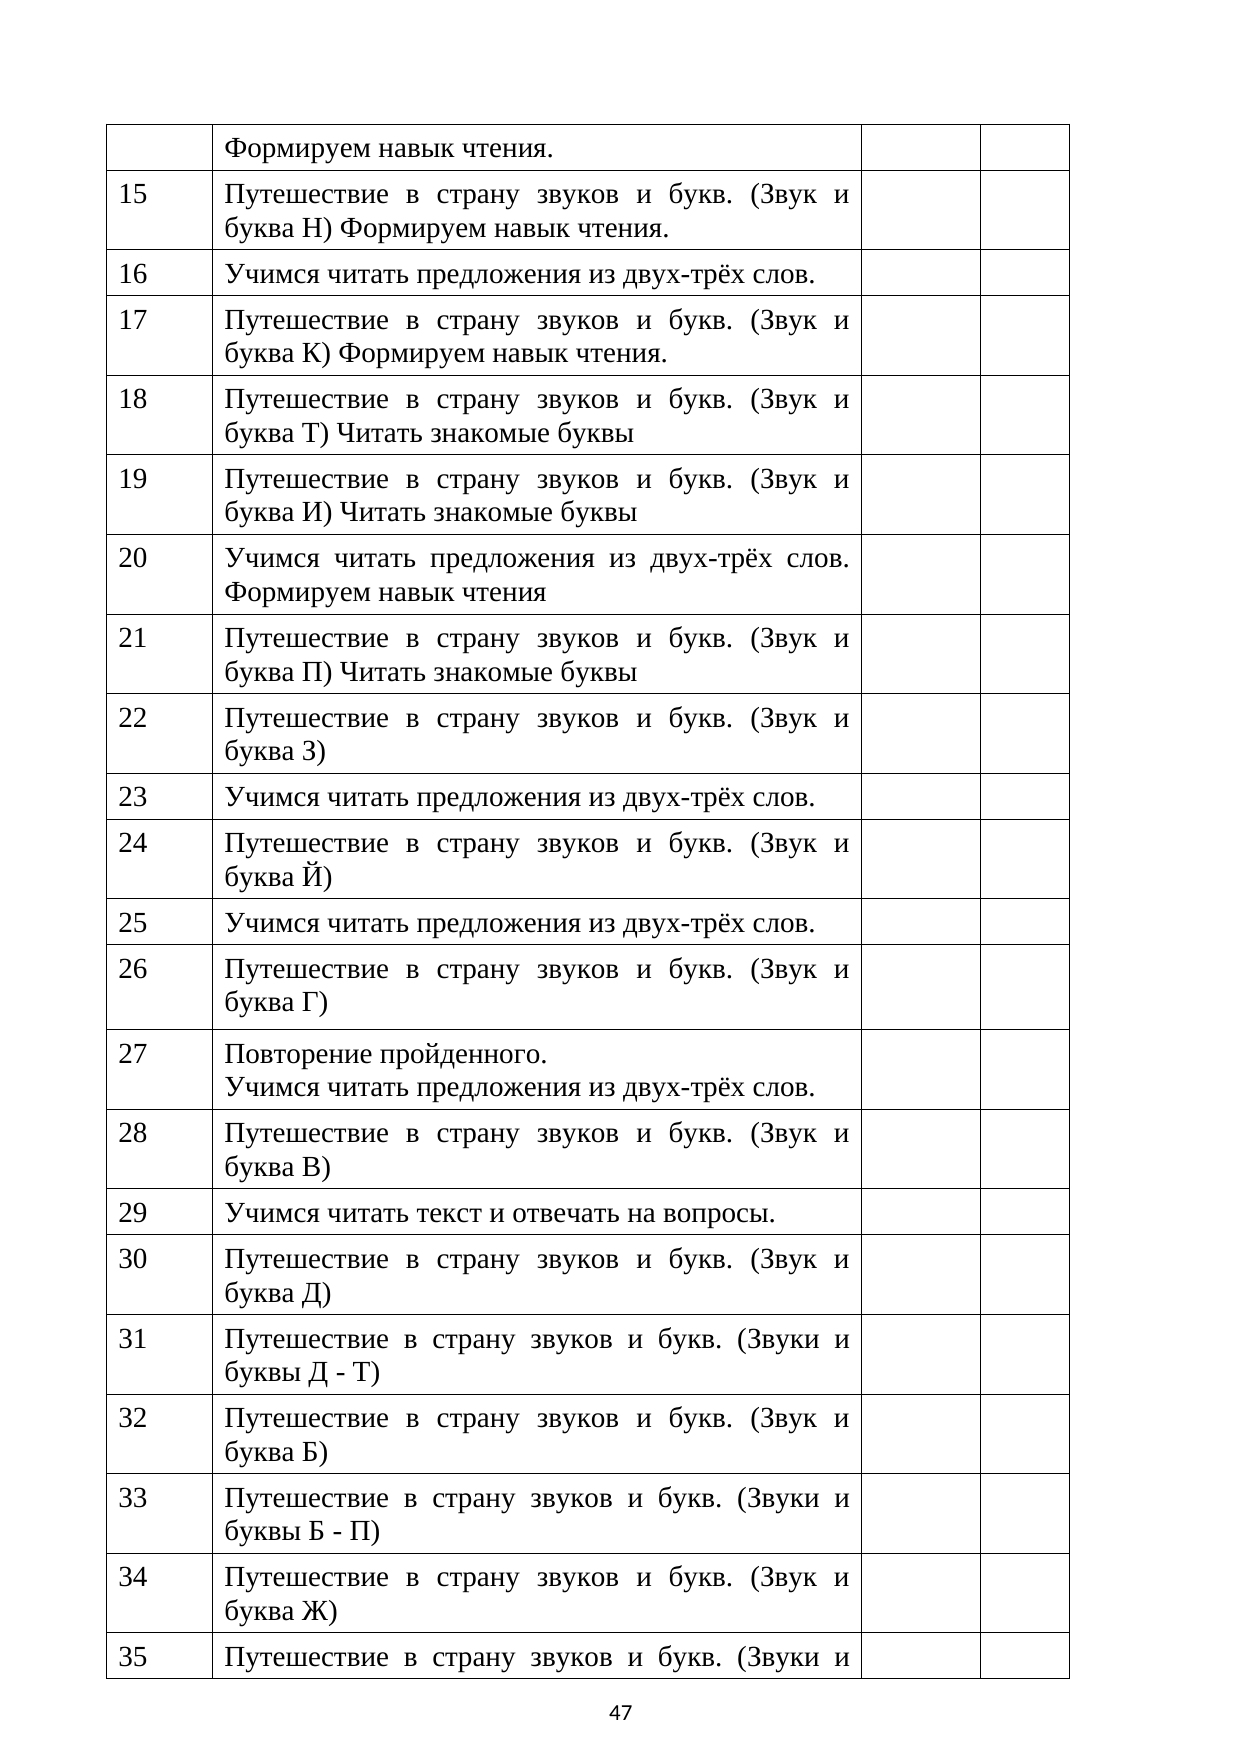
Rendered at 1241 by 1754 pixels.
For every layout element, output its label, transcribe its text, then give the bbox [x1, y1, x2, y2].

table_cell [981, 820, 1069, 898]
table_cell [862, 1315, 980, 1393]
table_cell [862, 376, 980, 454]
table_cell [213, 125, 861, 169]
table_cell Путешествие в страну звуков и букв. (Звук и буква К) Формируем навык чтения. [213, 296, 861, 375]
table_cell 27 [107, 1030, 212, 1109]
table_cell [981, 774, 1069, 819]
table_cell [981, 615, 1069, 693]
table_cell [862, 455, 980, 534]
table_cell [862, 1189, 980, 1234]
table_cell [981, 535, 1069, 613]
table_cell [862, 1554, 980, 1632]
table_cell [862, 1030, 980, 1109]
table_cell Путешествие в страну звуков и букв. (Звук и буква И) Читать знакомые буквы [213, 455, 861, 534]
table_cell Путешествие в страну звуков и букв. (Звук и буква Г) [213, 945, 861, 1029]
table_cell [862, 535, 980, 613]
table_cell Путешествие в страну звуков и букв. (Звук и буква Д) [213, 1235, 861, 1314]
table_cell [981, 899, 1069, 944]
table_cell Учимся читать предложения из двух-трёх слов. Формируем навык чтения [213, 535, 861, 613]
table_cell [213, 1633, 861, 1678]
table_cell Путешествие в страну звуков и букв. (Звуки и буквы Б - П) [213, 1474, 861, 1553]
table_cell [981, 1474, 1069, 1553]
table_cell Путешествие в страну звуков и букв. (Звук и буква Й) [213, 820, 861, 898]
table_cell 26 [107, 945, 212, 1029]
table_cell [862, 296, 980, 375]
table_cell [981, 1110, 1069, 1188]
table_cell Учимся читать текст и отвечать на вопросы. [213, 1189, 861, 1234]
table_cell [981, 125, 1069, 169]
table_cell [981, 1235, 1069, 1314]
table_cell [862, 125, 980, 169]
table_cell 29 [107, 1189, 212, 1234]
table_cell [981, 296, 1069, 375]
table_cell 30 [107, 1235, 212, 1314]
table_cell [862, 1395, 980, 1473]
table_cell Путешествие в страну звуков и букв. (Звук и буква Н) Формируем навык чтения. [213, 171, 861, 249]
table_cell 15 [107, 171, 212, 249]
table_cell [862, 774, 980, 819]
table_cell Путешествие в страну звуков и букв. (Звук и буква В) [213, 1110, 861, 1188]
table_cell [981, 455, 1069, 534]
table_cell 34 [107, 1554, 212, 1632]
table_cell [862, 694, 980, 773]
table_cell Учимся читать предложения из двух-трёх слов. [213, 899, 861, 944]
table_cell 25 [107, 899, 212, 944]
table_cell 16 [107, 250, 212, 295]
table_cell 24 [107, 820, 212, 898]
table_cell 19 [107, 455, 212, 534]
table_cell 18 [107, 376, 212, 454]
table_cell [981, 1315, 1069, 1393]
table_cell [862, 615, 980, 693]
table_cell Путешествие в страну звуков и букв. (Звук и буква Ж) [213, 1554, 861, 1632]
table_cell Путешествие в страну звуков и букв. (Звук и буква П) Читать знакомые буквы [213, 615, 861, 693]
table_cell [981, 1395, 1069, 1473]
table_cell [981, 1633, 1069, 1678]
table_cell [981, 1554, 1069, 1632]
table_cell [862, 899, 980, 944]
table_cell 20 [107, 535, 212, 613]
table_cell [981, 250, 1069, 295]
table_cell Путешествие в страну звуков и букв. (Звуки и буквы Д - Т) [213, 1315, 861, 1393]
table_cell 28 [107, 1110, 212, 1188]
table_cell [981, 376, 1069, 454]
table_cell [862, 945, 980, 1029]
table_cell 23 [107, 774, 212, 819]
table_cell 14 [107, 125, 212, 169]
table_cell 33 [107, 1474, 212, 1553]
table_cell Путешествие в страну звуков и букв. (Звук и буква Т) Читать знакомые буквы [213, 376, 861, 454]
table_cell [862, 250, 980, 295]
table_cell Путешествие в страну звуков и букв. (Звук и буква З) [213, 694, 861, 773]
table_cell [862, 171, 980, 249]
table_cell 17 [107, 296, 212, 375]
table_cell 22 [107, 694, 212, 773]
table_cell [981, 945, 1069, 1029]
table_cell Путешествие в страну звуков и букв. (Звук и буква Б) [213, 1395, 861, 1473]
table_cell [862, 1110, 980, 1188]
table_cell [981, 1189, 1069, 1234]
table_cell 32 [107, 1395, 212, 1473]
table_cell [862, 1235, 980, 1314]
table_cell Повторение пройденного. Учимся читать предложения из двух-трёх слов. [213, 1030, 861, 1109]
table_cell 35 [107, 1633, 212, 1678]
table_cell Учимся читать предложения из двух-трёх слов. [213, 250, 861, 295]
table_cell 31 [107, 1315, 212, 1393]
table_cell [981, 694, 1069, 773]
table_cell 21 [107, 615, 212, 693]
table_cell Учимся читать предложения из двух-трёх слов. [213, 774, 861, 819]
table_cell [862, 820, 980, 898]
table_cell [981, 1030, 1069, 1109]
table_cell [862, 1474, 980, 1553]
table_cell [862, 1633, 980, 1678]
table_cell [981, 171, 1069, 249]
